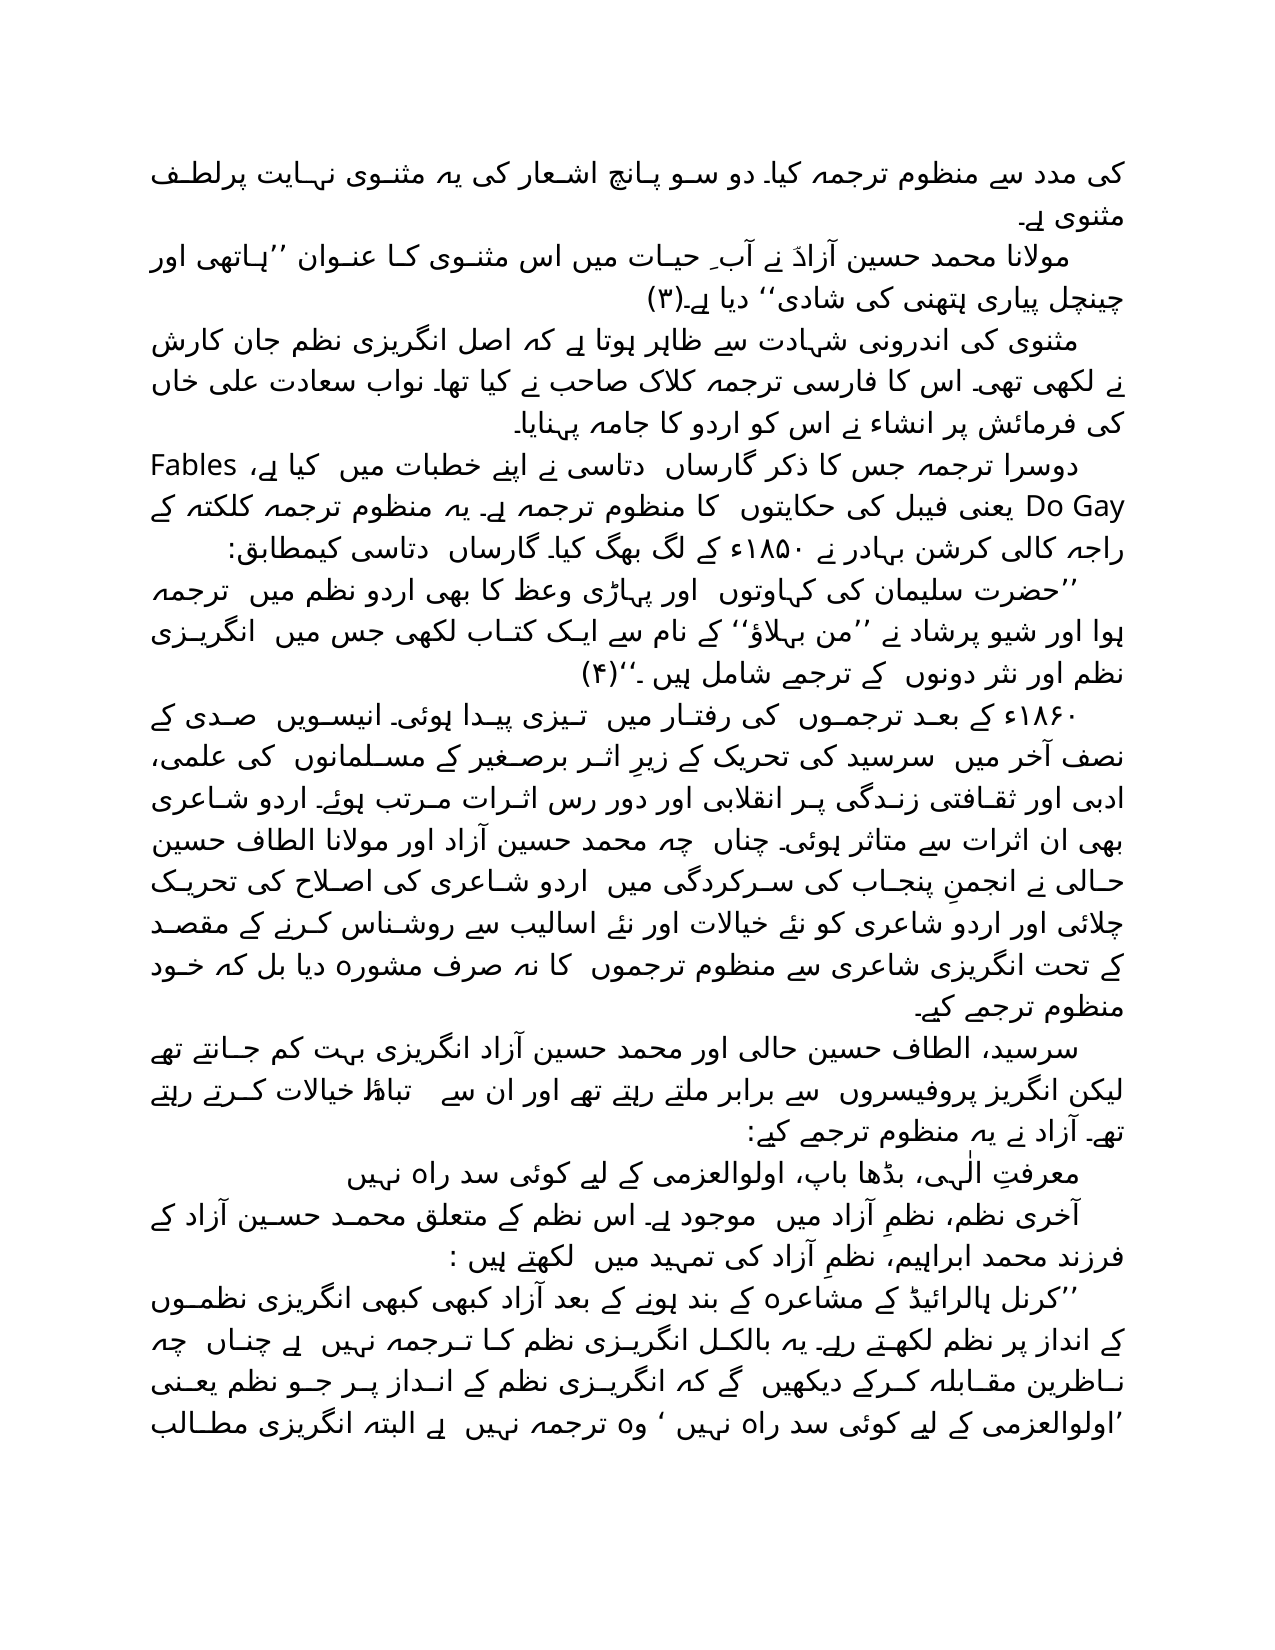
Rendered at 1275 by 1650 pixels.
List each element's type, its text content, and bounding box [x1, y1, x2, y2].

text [150, 1275, 1125, 1442]
text سرسید، الطاف حسین حالی اور محمد حسین آزاد انگریزی بہت کم جانتے تھے لیکن انگریز پروفیسروں سے برابر ملتے رہتے تھے اور ان سے تبادلۂ خیالات کرتے رہتے تھے۔ آزاد نے یہ منظوم ترجمے کیے: [150, 1025, 1125, 1150]
text دوسرا ترجمہ جس کا ذکر گارساں دتاسی نے اپنے خطبات میں کیا ہے، Fables Do Gay یعنی فیبل کی حکایتوں کا منظوم ترجمہ ہے۔ یہ منظوم ترجمہ کلکتہ کے راجہ کالی کرشن بہادر نے ۱۸۵۰ء کے لگ بھگ کیا۔ گارساں دتاسی کیمطابق: [150, 442, 1125, 567]
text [150, 150, 1125, 233]
text معرفتِ الٰہی، بڈھا باپ، اولوالعزمی کے لیے کوئی سد راہ نہیں [150, 1150, 1125, 1192]
text آخری نظم، نظمِ آزاد میں موجود ہے۔ اس نظم کے متعلق محمد حسین آزاد کے فرزند محمد ابراہیم، نظمِ آزاد کی تمہید میں لکھتے ہیں : [150, 1192, 1125, 1275]
text مولانا محمد حسین آزادؔ نے آب ِ حیات میں اس مثنوی کا عنوان ’’ہاتھی اور چینچل پیاری ہتھنی کی شادی‘‘ دیا ہے۔(۳) [150, 233, 1125, 317]
text ’’حضرت سلیمان کی کہاوتوں اور پہاڑی وعظ کا بھی اردو نظم میں ترجمہ ہوا اور شیو پرشاد نے ’’من بہلاؤ‘‘ کے نام سے ایک کتاب لکھی جس میں انگریزی نظم اور نثر دونوں کے ترجمے شامل ہیں ۔‘‘(۴) [150, 567, 1125, 692]
text ۱۸۶۰ء کے بعد ترجموں کی رفتار میں تیزی پیدا ہوئی۔ انیسویں صدی کے نصف آخر میں سرسید کی تحریک کے زیرِ اثر برصغیر کے مسلمانوں کی علمی، ادبی اور ثقافتی زندگی پر انقلابی اور دور رس اثرات مرتب ہوئے۔ اردو شاعری بھی ان اثرات سے متاثر ہوئی۔ چناں چہ محمد حسین آزاد اور مولانا الطاف حسین حالی نے انجمنِ پنجاب کی سرکردگی میں اردو شاعری کی اصلاح کی تحریک چلائی اور اردو شاعری کو نئے خیالات اور نئے اسالیب سے روشناس کرنے کے مقصد کے تحت انگریزی شاعری سے منظوم ترجموں کا نہ صرف مشورہ دیا بل کہ خود منظوم ترجمے کیے۔ [150, 692, 1125, 1025]
text مثنوی کی اندرونی شہادت سے ظاہر ہوتا ہے کہ اصل انگریزی نظم جان کارش نے لکھی تھی۔ اس کا فارسی ترجمہ کلاک صاحب نے کیا تھا۔ نواب سعادت علی خاں کی فرمائش پر انشاء نے اس کو اردو کا جامہ پہنایا۔ [150, 317, 1125, 442]
